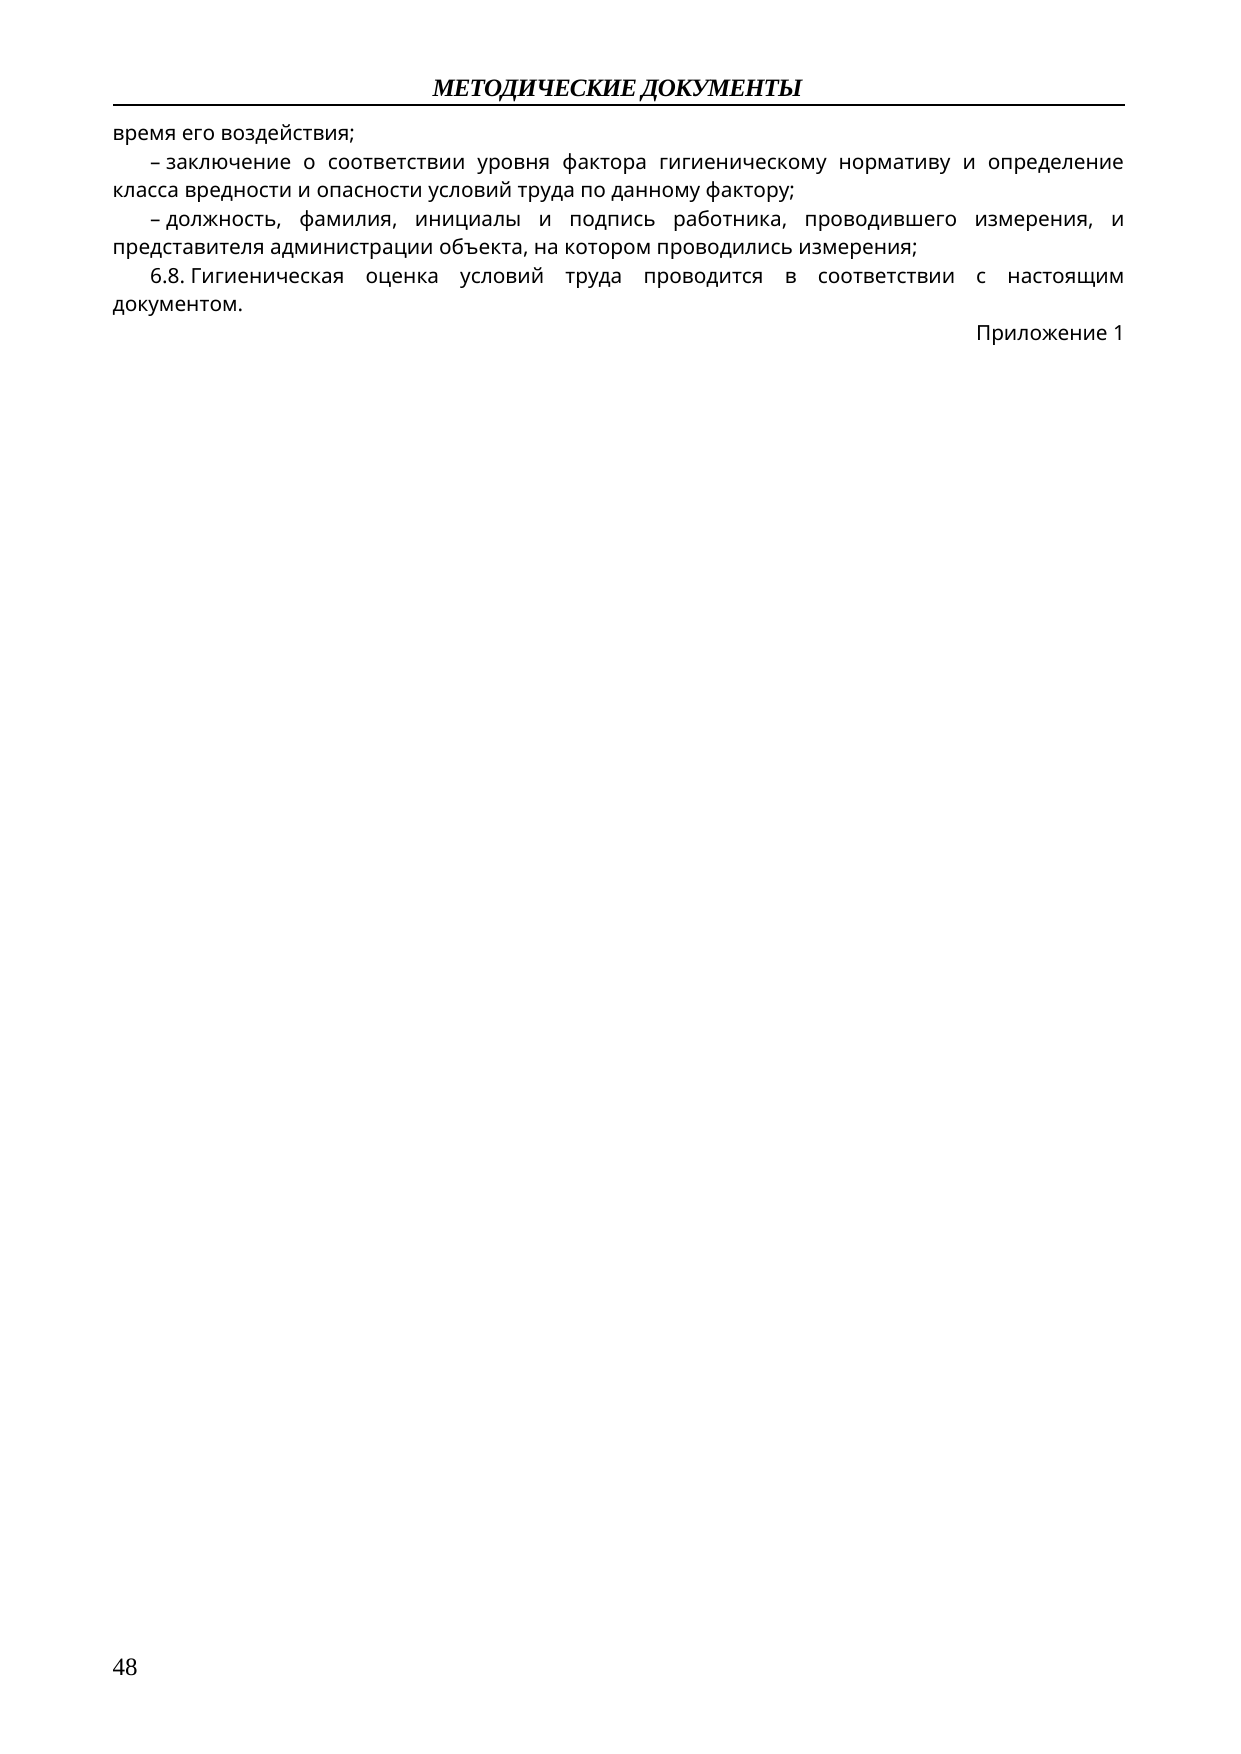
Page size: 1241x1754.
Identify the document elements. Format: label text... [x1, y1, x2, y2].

text Приложение 1 [112, 318, 1125, 346]
list должность, фамилия, инициалы и подпись работника, проводившего измерения, и представителя администрации объекта, на котором проводились измерения; [112, 204, 1125, 261]
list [112, 118, 1125, 147]
text Гигиеническая оценка условий труда проводится в соответствии с настоящим документом. [112, 261, 1125, 318]
list заключение о соответствии уровня фактора гигиеническому нормативу и определение класса вредности и опасности условий труда по данному фактору; [112, 147, 1125, 204]
